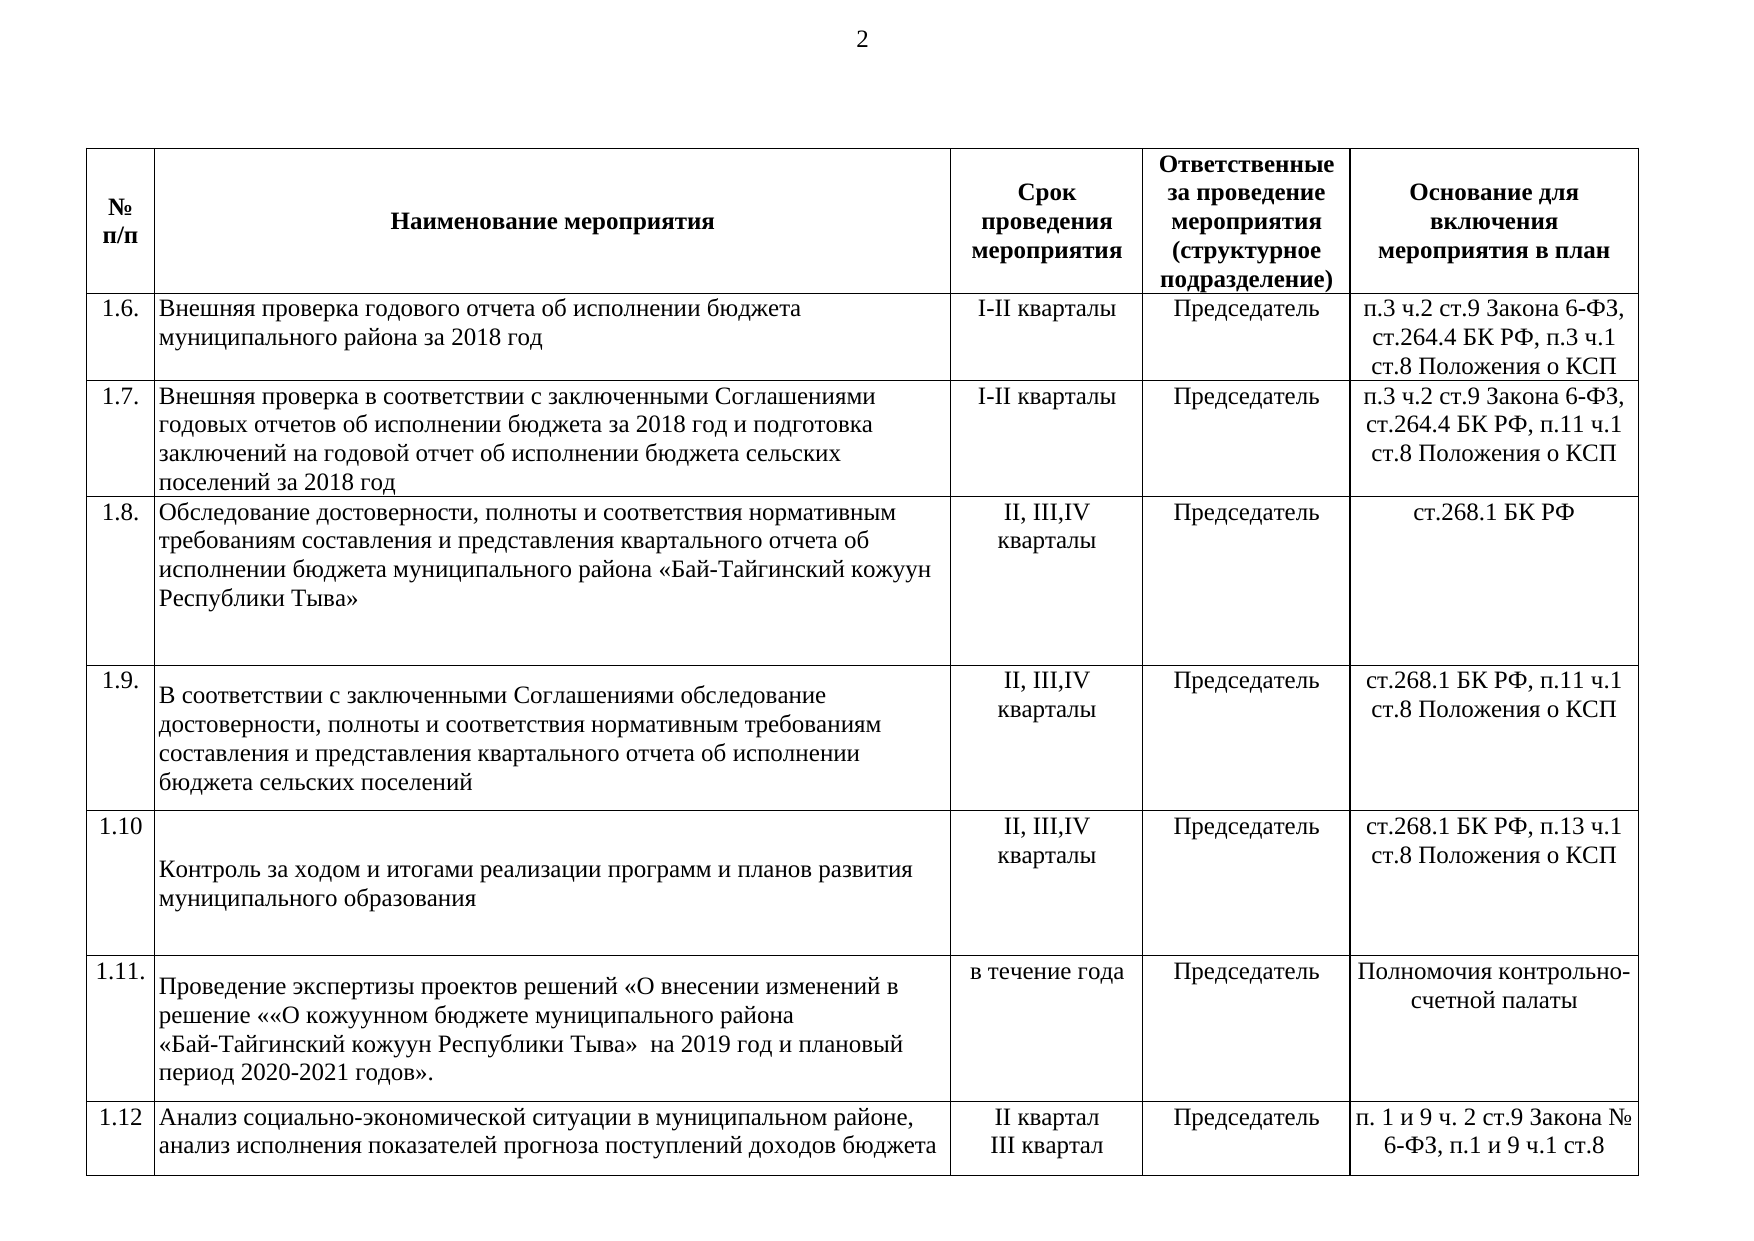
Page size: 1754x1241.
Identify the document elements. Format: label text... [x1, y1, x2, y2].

table_cell ст.268.1 БК РФ, п.11 ч.1 ст.8 Положения о КСП [1351, 666, 1638, 810]
table_cell II, III,IV кварталы [951, 497, 1142, 664]
table_cell Контроль за ходом и итогами реализации программ и планов развития муниципального образования [155, 811, 950, 955]
table_cell Председатель [1143, 811, 1349, 955]
table_cell 1.6. [87, 294, 154, 380]
table_cell Обследование достоверности, полноты и соответствия нормативным требованиям составления и представления квартального отчета об исполнении бюджета муниципального района «Бай-Тайгинский кожуун Республики Тыва» [155, 497, 950, 664]
table_header Срок проведения мероприятия [951, 149, 1142, 292]
table_cell 1.12 [87, 1102, 154, 1175]
table_cell п.3 ч.2 ст.9 Закона 6-ФЗ, ст.264.4 БК РФ, п.3 ч.1 ст.8 Положения о КСП [1351, 294, 1638, 380]
table_header № п/п [87, 149, 154, 292]
table_cell Полномочия контрольно-счетной палаты [1351, 956, 1638, 1101]
table_cell 1.8. [87, 497, 154, 664]
table_cell 1.11. [87, 956, 154, 1101]
table_cell п. 1 и 9 ч. 2 ст.9 Закона № 6-ФЗ, п.1 и 9 ч.1 ст.8 Положения о КСП [1351, 1102, 1638, 1175]
table_cell Председатель [1143, 1102, 1349, 1175]
table_cell в течение года [951, 956, 1142, 1101]
table_cell Председатель [1143, 497, 1349, 664]
table_cell В соответствии с заключенными Соглашениями обследование достоверности, полноты и соответствия нормативным требованиям составления и представления квартального отчета об исполнении бюджета сельских поселений [155, 666, 950, 810]
table_cell 1.10 [87, 811, 154, 955]
table_header Наименование мероприятия [155, 149, 950, 292]
table_cell II квартал III квартал IV квартал [951, 1102, 1142, 1175]
table_cell Председатель [1143, 956, 1349, 1101]
table_header Основание для включения мероприятия в план [1351, 149, 1638, 292]
table_cell п.3 ч.2 ст.9 Закона 6-ФЗ, ст.264.4 БК РФ, п.11 ч.1 ст.8 Положения о КСП [1351, 381, 1638, 496]
table_cell ст.268.1 БК РФ, п.13 ч.1 ст.8 Положения о КСП [1351, 811, 1638, 955]
table_cell II, III,IV кварталы [951, 666, 1142, 810]
table_cell Внешняя проверка в соответствии с заключенными Соглашениями годовых отчетов об исполнении бюджета за 2018 год и подготовка заключений на годовой отчет об исполнении бюджета сельских поселений за 2018 год [155, 381, 950, 496]
table_cell I-II кварталы [951, 381, 1142, 496]
table_cell ст.268.1 БК РФ [1351, 497, 1638, 664]
table_cell Внешняя проверка годового отчета об исполнении бюджета муниципального района за 2018 год [155, 294, 950, 380]
table_header Ответственные за проведение мероприятия (структурное подразделение) [1143, 149, 1349, 292]
table_cell Председатель [1143, 294, 1349, 380]
table_cell Председатель [1143, 666, 1349, 810]
table_cell II, III,IV кварталы [951, 811, 1142, 955]
table_cell Председатель [1143, 381, 1349, 496]
table_cell 1.9. [87, 666, 154, 810]
table_cell 1.7. [87, 381, 154, 496]
table_cell Проведение экспертизы проектов решений «О внесении изменений в решение ««О кожуунном бюджете муниципального района «Бай-Тайгинский кожуун Республики Тыва» на 2019 год и плановый период 2020-2021 годов». [155, 956, 950, 1101]
table_cell I-II кварталы [951, 294, 1142, 380]
